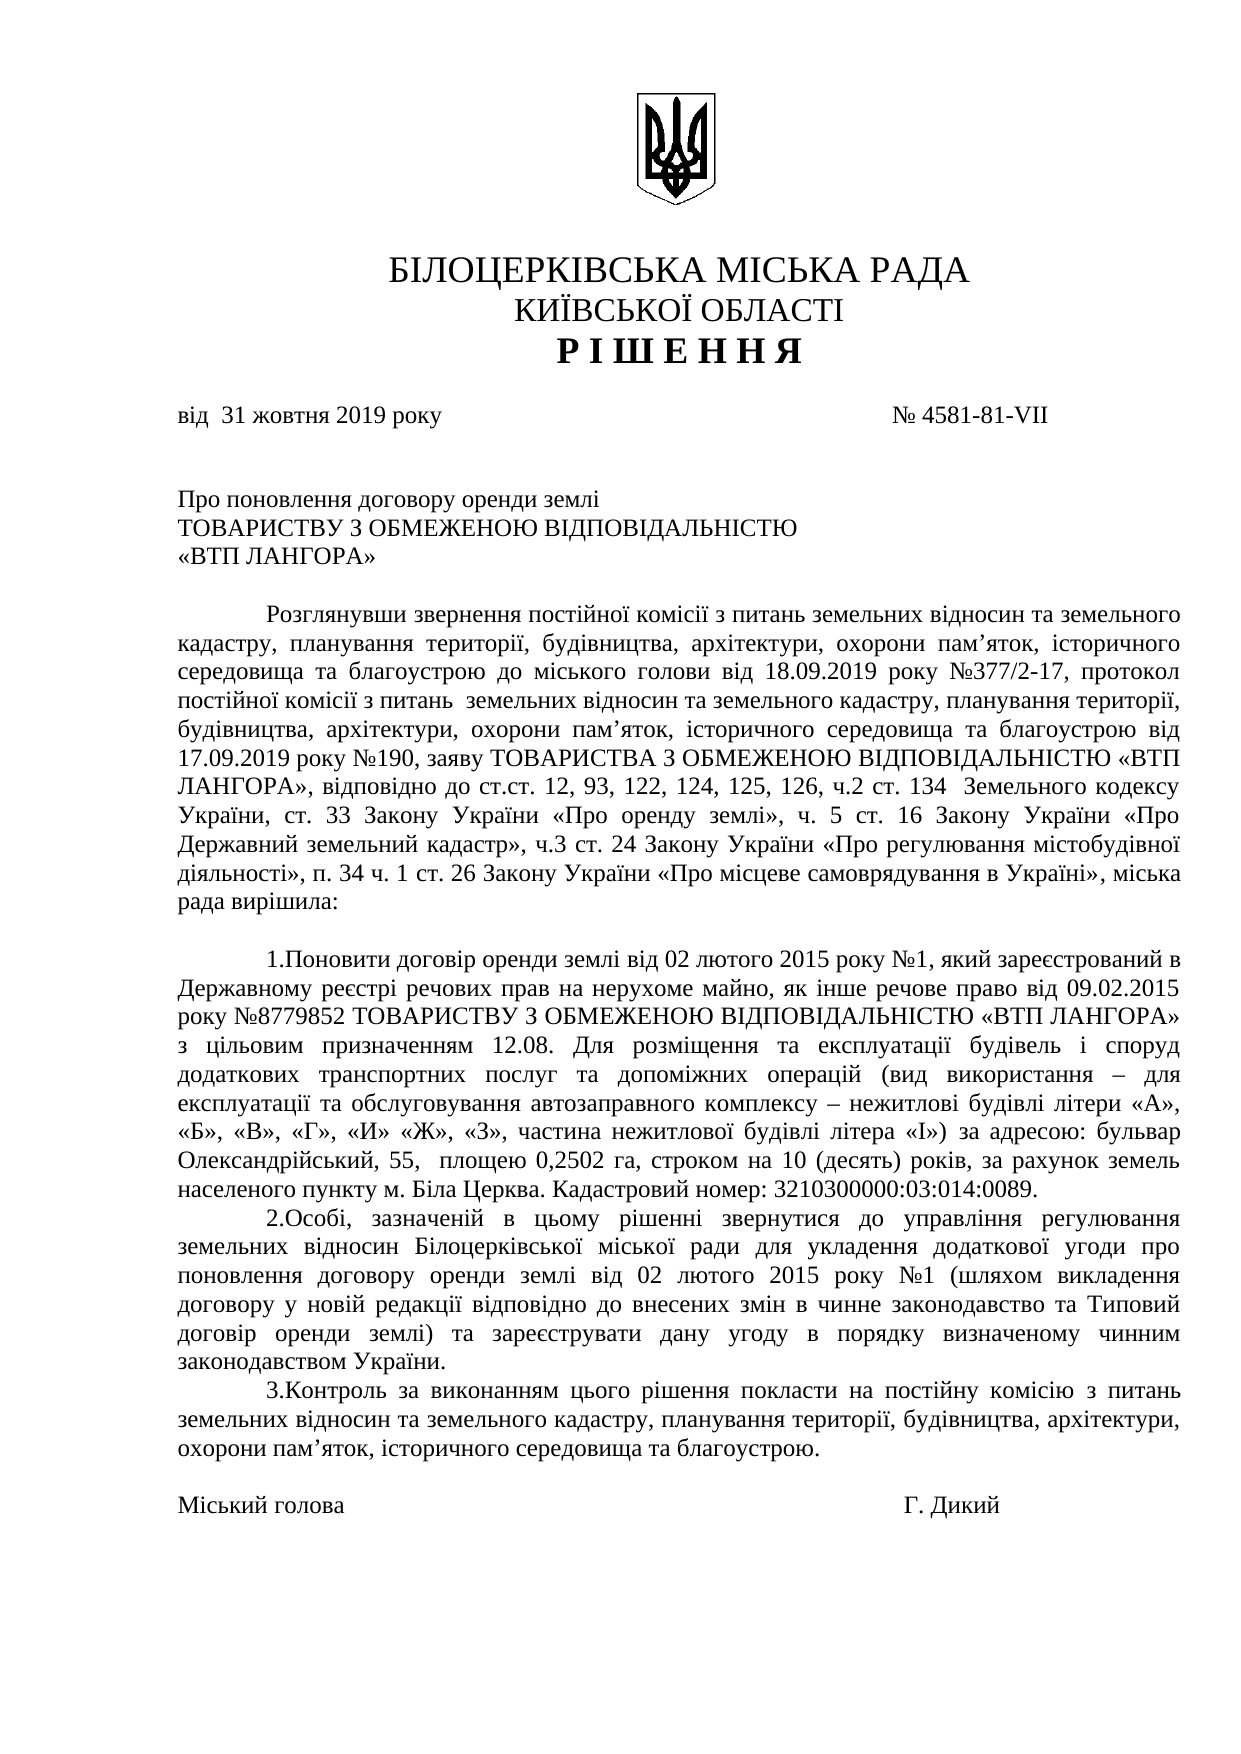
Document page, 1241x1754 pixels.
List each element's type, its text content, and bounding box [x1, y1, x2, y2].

text Р І Ш Е Н Н Я [177, 329, 1181, 372]
text «ВТП ЛАНГОРА» [177, 541, 1181, 570]
text 2.Особі, зазначеній в цьому рішенні звернутися до управління регулювання земельних відносин Білоцерківської міської ради для укладення додаткової угоди про поновлення договору оренди землі від 02 лютого 2015 року №1 (шляхом викладення договору у новій редакції відповідно до внесених змін в чинне законодавство та Типовий договір оренди землі) та зареєструвати дану угоду в порядку визначеному чинним законодавством України. [177, 1203, 1181, 1375]
text Міський голова Г. Дикий [177, 1490, 1181, 1519]
text КИЇВСЬКОЇ ОБЛАСТІ [177, 291, 1181, 329]
picture [631, 86, 726, 213]
text 1.Поновити договір оренди землі від 02 лютого 2015 року №1, який зареєстрований в Державному реєстрі речових прав на нерухоме майно, як інше речове право від 09.02.2015 року №8779852 ТОВАРИСТВУ З ОБМЕЖЕНОЮ ВІДПОВІДАЛЬНІСТЮ «ВТП ЛАНГОРА» з цільовим призначенням 12.08. Для розміщення та експлуатації будівель і споруд додаткових транспортних послуг та допоміжних операцій (вид використання – для експлуатації та обслуговування автозаправного комплексу – нежитлові будівлі літери «А», «Б», «В», «Г», «И» «Ж», «З», частина нежитлової будівлі літера «І») за адресою: бульвар Олександрійський, 55, площею 0,2502 га, строком на 10 (десять) років, за рахунок земель населеного пункту м. Біла Церква. Кадастровий номер: 3210300000:03:014:0089. [177, 944, 1181, 1203]
text 3.Контроль за виконанням цього рішення покласти на постійну комісію з питань земельних відносин та земельного кадастру, планування території, будівництва, архітектури, охорони пам’яток, історичного середовища та благоустрою. [177, 1375, 1181, 1461]
text Про поновлення договору оренди землі [177, 484, 1181, 513]
text БІЛОЦЕРКІВСЬКА МІСЬКА РАДА [177, 247, 1181, 291]
text Розглянувши звернення постійної комісії з питань земельних відносин та земельного кадастру, планування території, будівництва, архітектури, охорони пам’яток, історичного середовища та благоустрою до міського голови від 18.09.2019 року №377/2-17, протокол постійної комісії з питань земельних відносин та земельного кадастру, планування території, будівництва, архітектури, охорони пам’яток, історичного середовища та благоустрою від 17.09.2019 року №190, заяву ТОВАРИСТВА З ОБМЕЖЕНОЮ ВІДПОВІДАЛЬНІСТЮ «ВТП ЛАНГОРА», відповідно до ст.ст. 12, 93, 122, 124, 125, 126, ч.2 ст. 134 Земельного кодексу України, ст. 33 Закону України «Про оренду землі», ч. 5 ст. 16 Закону України «Про Державний земельний кадастр», ч.3 ст. 24 Закону України «Про регулювання містобудівної діяльності», п. 34 ч. 1 ст. 26 Закону України «Про місцеве самоврядування в Україні», міська рада вирішила: [177, 599, 1181, 915]
text ТОВАРИСТВУ З ОБМЕЖЕНОЮ ВІДПОВІДАЛЬНІСТЮ [177, 513, 1181, 541]
text від 31 жовтня 2019 року № 4581-81-VII [177, 372, 1181, 429]
